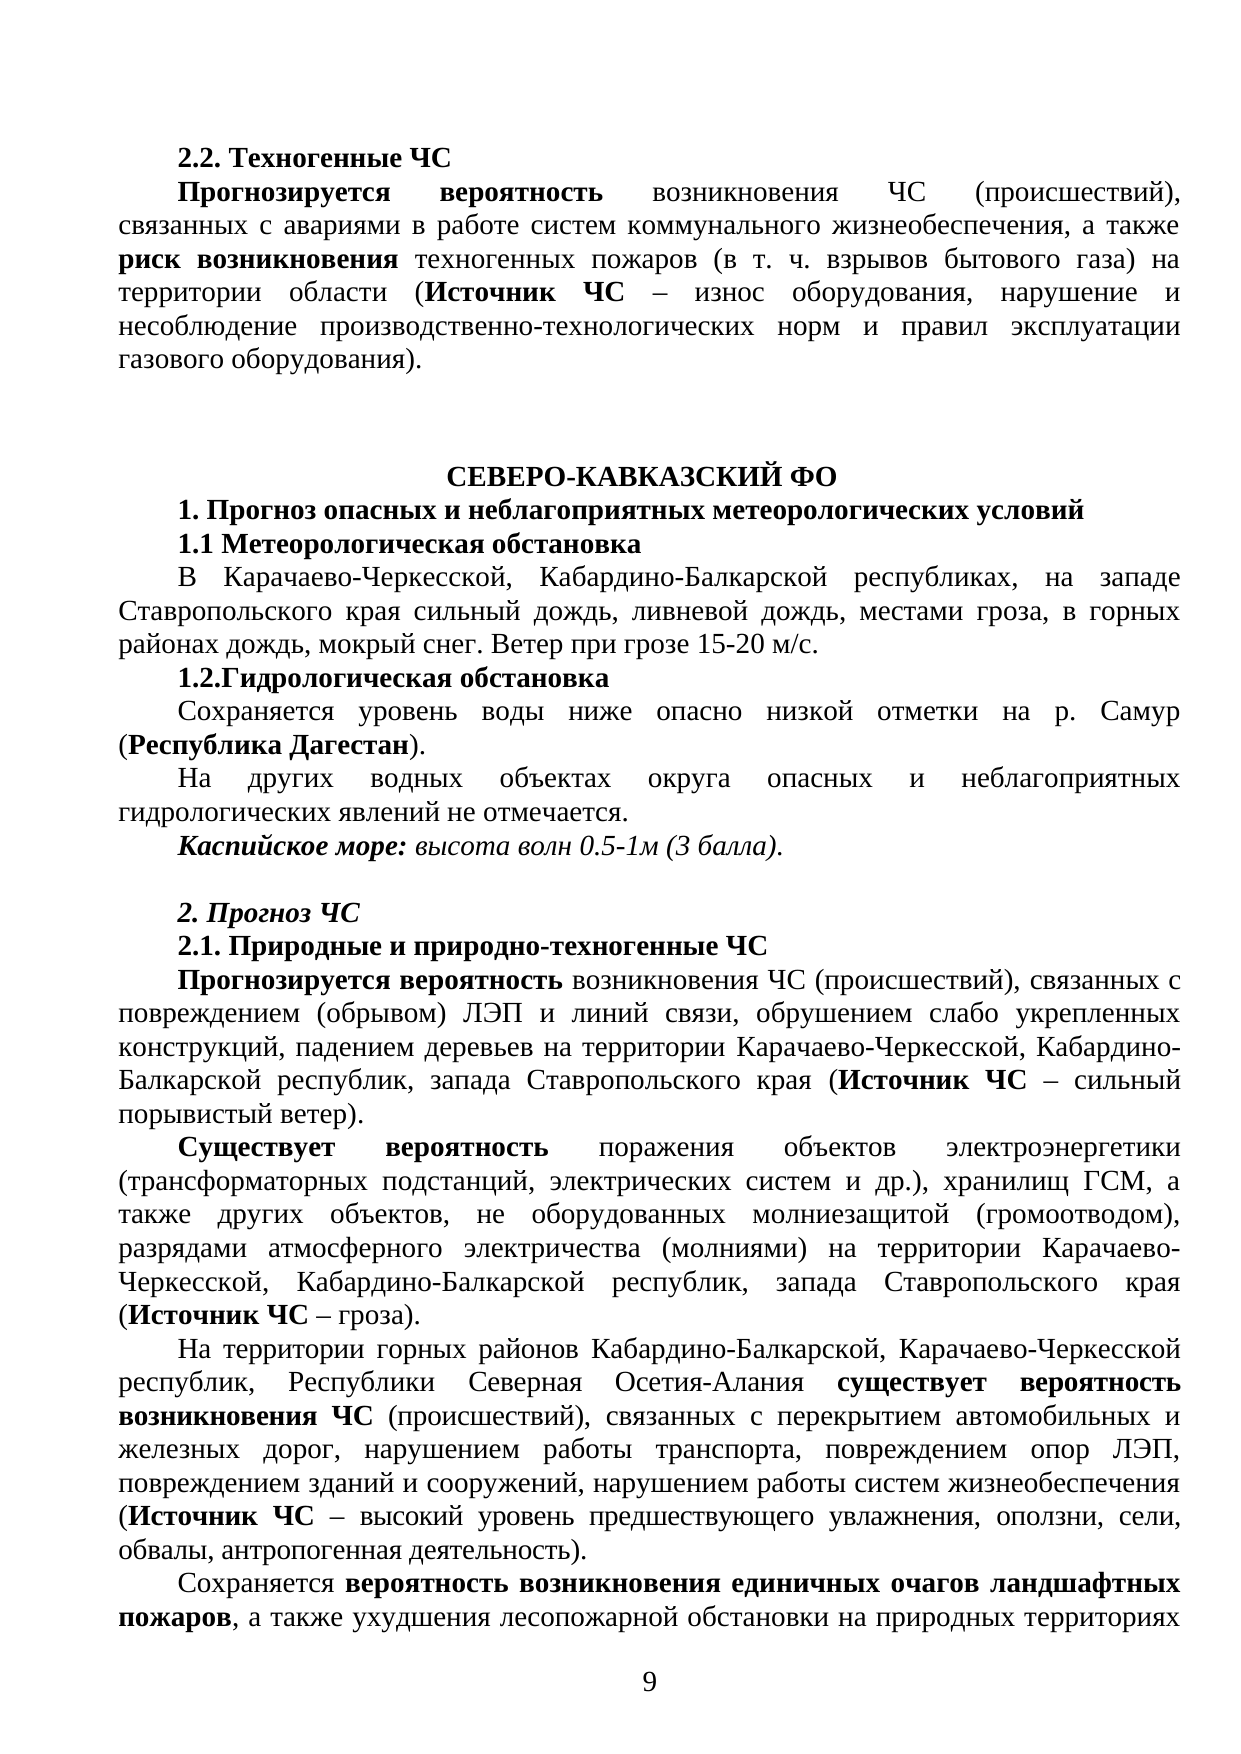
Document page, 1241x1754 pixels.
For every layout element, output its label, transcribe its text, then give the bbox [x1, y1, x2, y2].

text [118, 1566, 1181, 1633]
text На других водных объектах округа опасных и неблагоприятных гидрологических явлений не отмечается. [118, 761, 1181, 828]
text Существует вероятность поражения объектов электроэнергетики (трансформаторных подстанций, электрических систем и др.), хранилищ ГСМ, а также других объектов, не оборудованных молниезащитой (громоотводом), разрядами атмосферного электричества (молниями) на территории Карачаево-Черкесской, Кабардино-Балкарской республик, запада Ставропольского края (Источник ЧС – гроза). [118, 1129, 1181, 1331]
text Каспийское море: высота волн 0.5-1м (3 балла). [118, 828, 1181, 861]
text 2.2. Техногенные ЧС [118, 140, 1181, 174]
text 2.1. Природные и природно-техногенные ЧС [118, 928, 1181, 962]
text 1.1 Метеорологическая обстановка [118, 526, 1181, 559]
text На территории горных районов Кабардино-Балкарской, Карачаево-Черкесской республик, Республики Северная Осетия-Алания существует вероятность возникновения ЧС (происшествий), связанных с перекрытием автомобильных и железных дорог, нарушением работы транспорта, повреждением опор ЛЭП, повреждением зданий и сооружений, нарушением работы систем жизнеобеспечения (Источник ЧС – высокий уровень предшествующего увлажнения, оползни, сели, обвалы, антропогенная деятельность). [118, 1331, 1181, 1566]
text Сохраняется уровень воды ниже опасно низкой отметки на р. Самур (Республика Дагестан). [118, 693, 1181, 761]
text СЕВЕРО-КАВКАЗСКИЙ ФО [118, 459, 1181, 492]
text 1. Прогноз опасных и неблагоприятных метеорологических условий [118, 492, 1181, 526]
text 1.2.Гидрологическая обстановка [118, 660, 1181, 693]
text Прогнозируется вероятность возникновения ЧС (происшествий), связанных с повреждением (обрывом) ЛЭП и линий связи, обрушением слабо укрепленных конструкций, падением деревьев на территории Карачаево-Черкесской, Кабардино-Балкарской республик, запада Ставропольского края (Источник ЧС – сильный порывистый ветер). [118, 962, 1181, 1129]
text Прогнозируется вероятность возникновения ЧС (происшествий), связанных с авариями в работе систем коммунального жизнеобеспечения, а также риск возникновения техногенных пожаров (в т. ч. взрывов бытового газа) на территории области (Источник ЧС – износ оборудования, нарушение и несоблюдение производственно-технологических норм и правил эксплуатации газового оборудования). [118, 174, 1181, 375]
text 2. Прогноз ЧС [118, 895, 1181, 928]
text В Карачаево-Черкесской, Кабардино-Балкарской республиках, на западе Ставропольского края сильный дождь, ливневой дождь, местами гроза, в горных районах дождь, мокрый снег. Ветер при грозе 15-20 м/с. [118, 559, 1181, 660]
